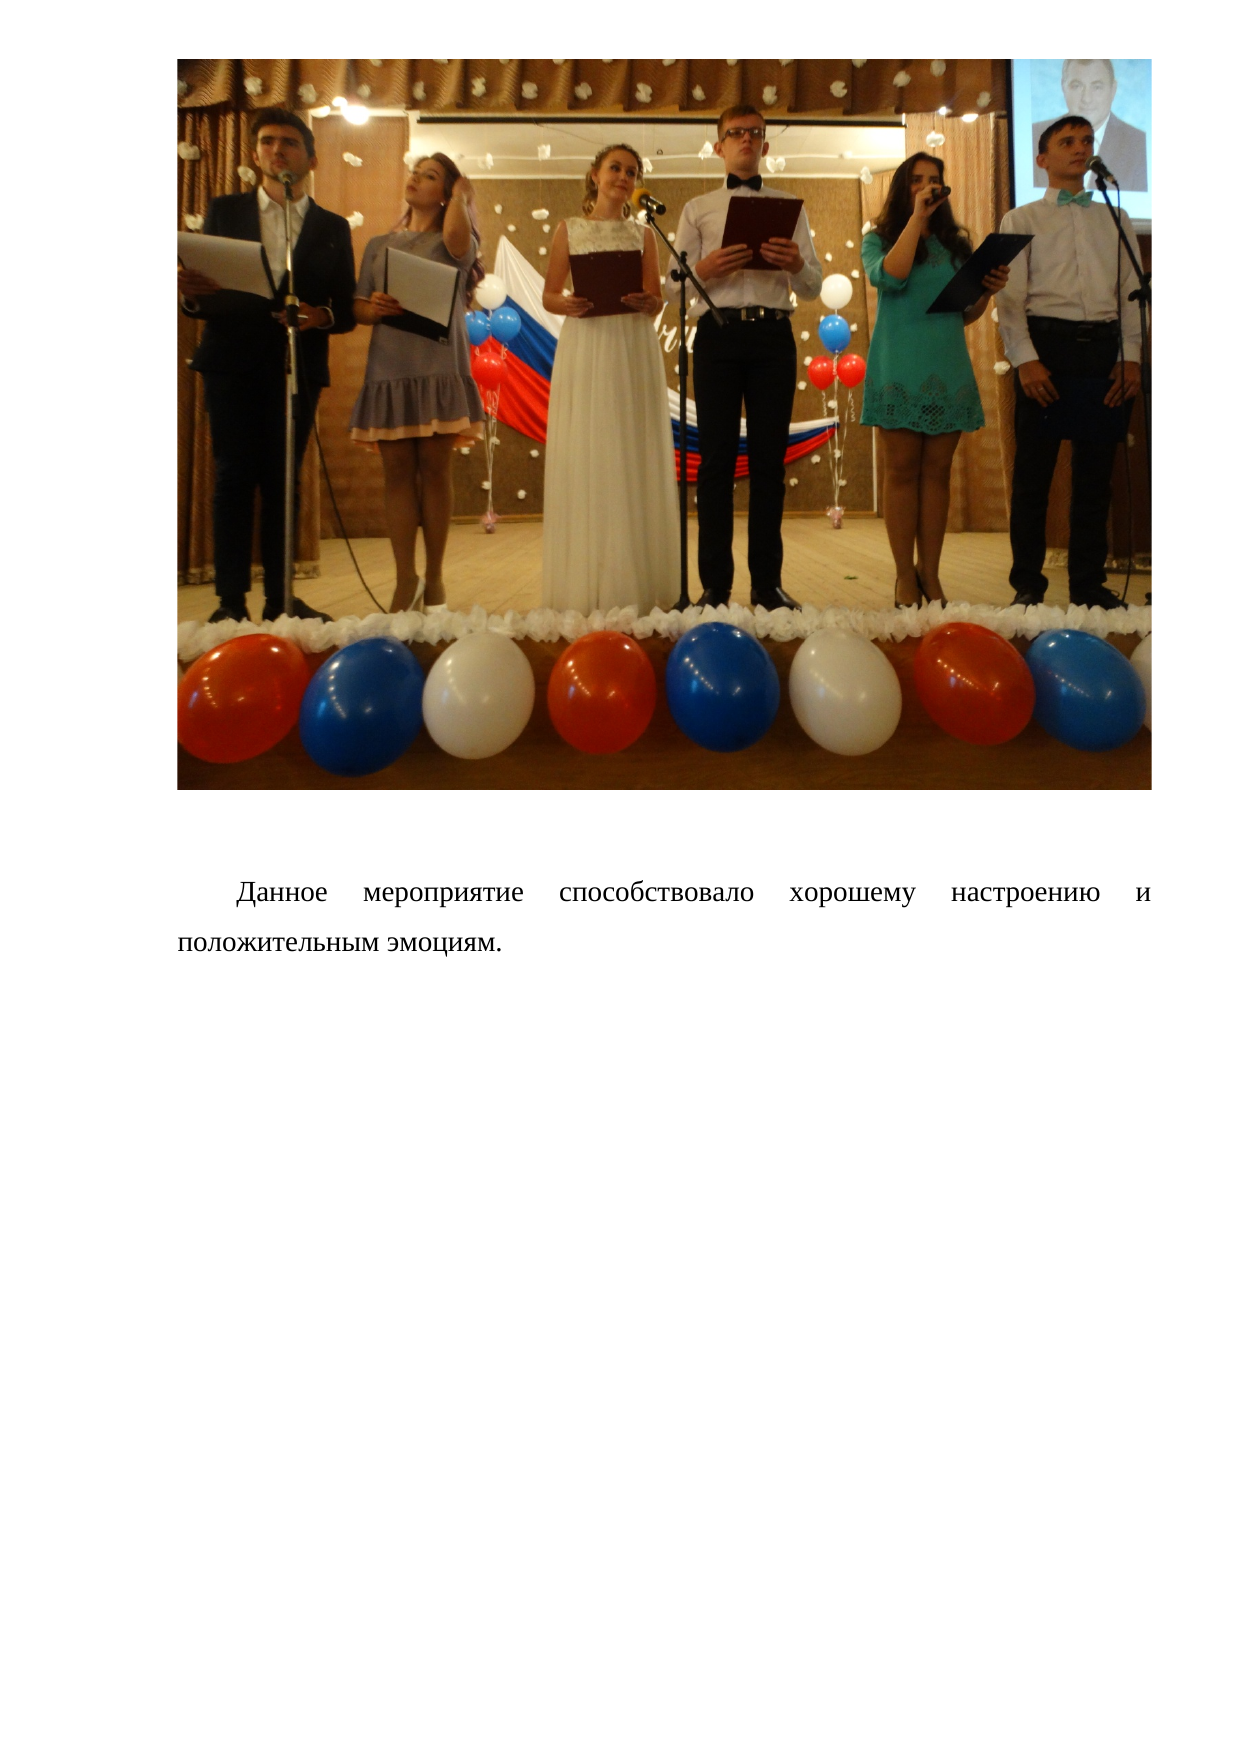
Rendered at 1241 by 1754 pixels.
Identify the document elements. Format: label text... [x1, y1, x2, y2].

text Данное мероприятие способствовало хорошему настроению и положительным эмоциям. [177, 874, 1152, 958]
picture [177, 59, 1152, 790]
